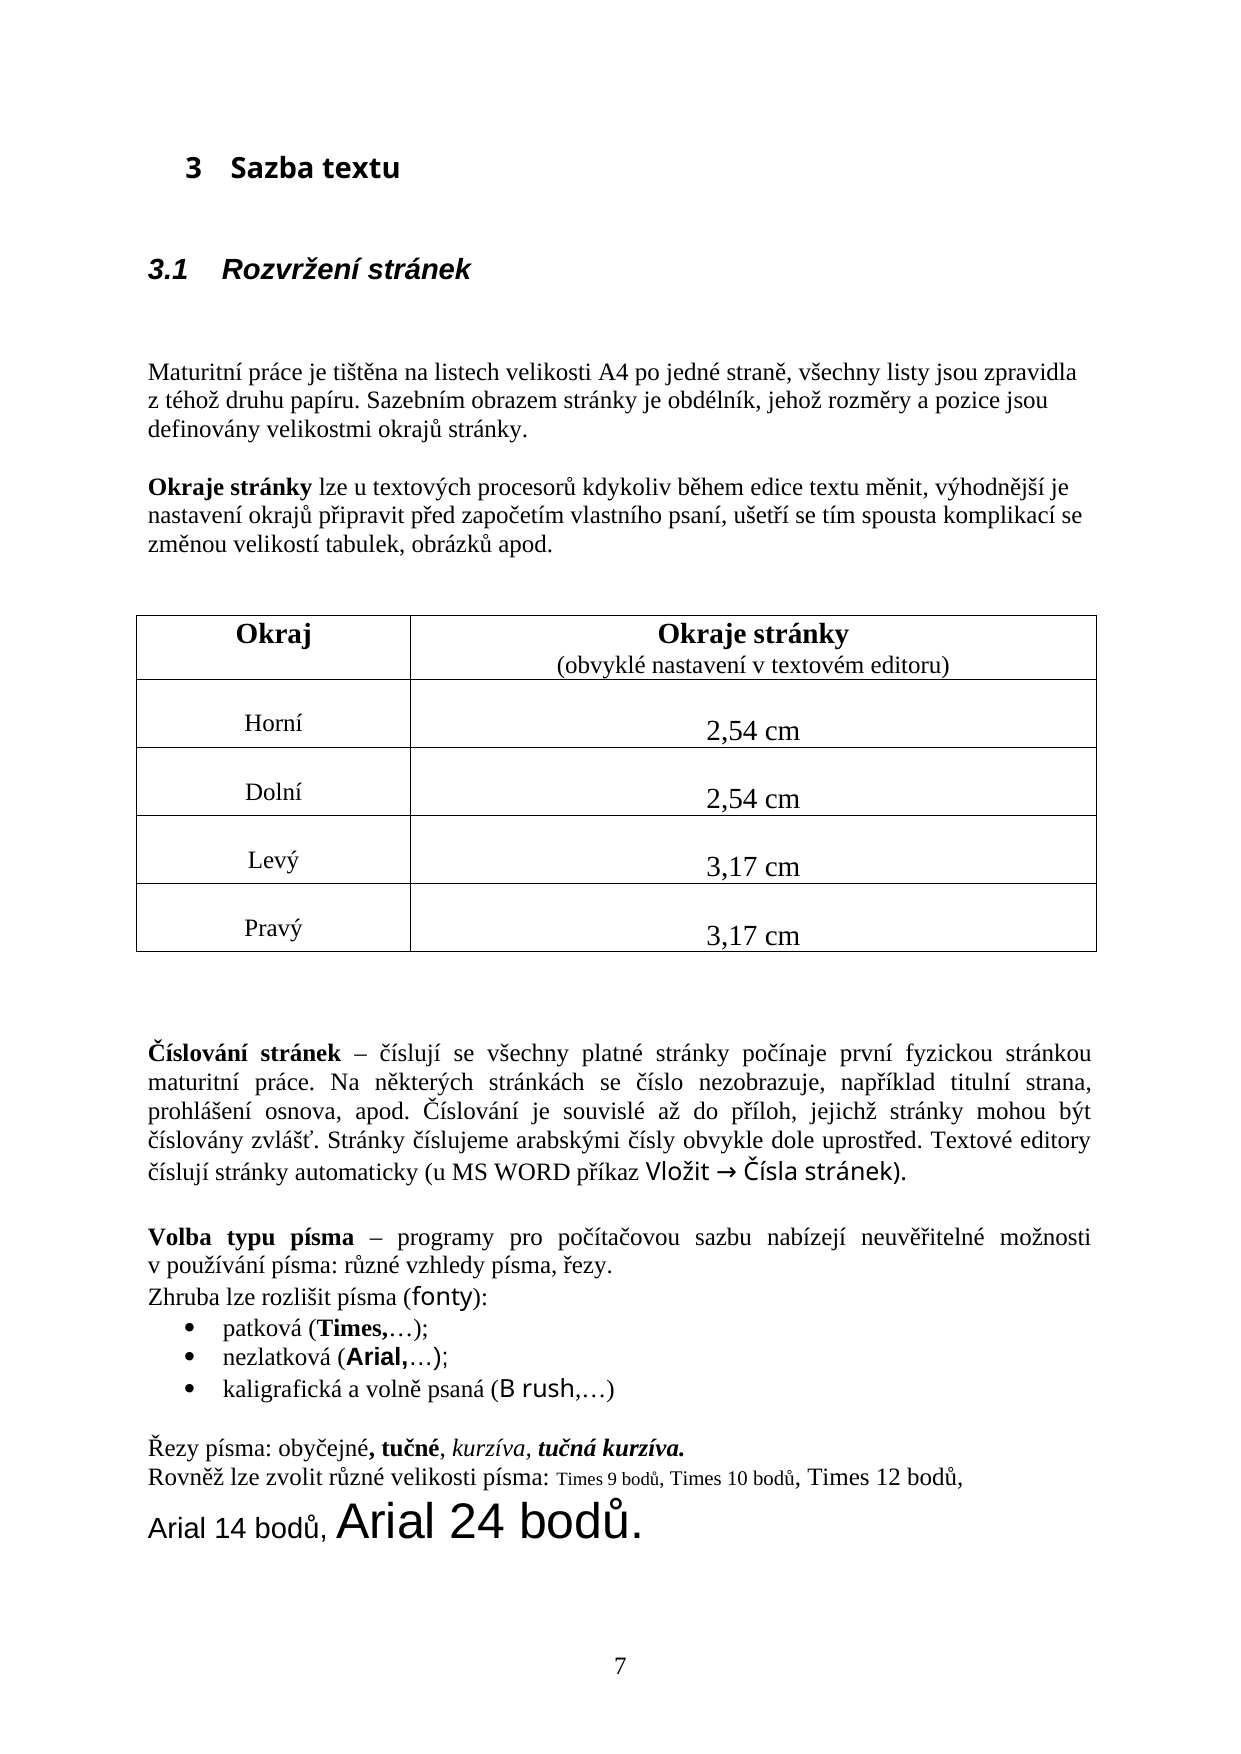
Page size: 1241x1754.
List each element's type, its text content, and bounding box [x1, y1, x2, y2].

text Volba typu písma – programy pro počítačovou sazbu nabízejí neuvěřitelné možnosti v používání písma: různé vzhledy písma, řezy. [148, 1222, 1092, 1279]
table_cell Levý [137, 816, 410, 883]
text Okraje stránky lze u textových procesorů kdykoliv během edice textu měnit, výhodnější je nastavení okrajů připravit před započetím vlastního psaní, ušetří se tím spousta komplikací se změnou velikostí tabulek, obrázků apod. [148, 472, 1092, 558]
table_cell Dolní [137, 748, 410, 815]
table_cell 2,54 cm [411, 680, 1096, 747]
subtitle 3.1 Rozvržení stránek [148, 252, 1092, 286]
table_header Okraje stránky (obvyklé nastavení v textovém editoru) [411, 616, 1096, 679]
list nezlatková (Arial,…); [185, 1342, 1092, 1371]
table_cell 3,17 cm [411, 884, 1096, 951]
subtitle Sazba textu [185, 148, 1092, 187]
text Maturitní práce je tištěna na listech velikosti A4 po jedné straně, všechny listy jsou zpravidla z téhož druhu papíru. Sazebním obrazem stránky je obdélník, jehož rozměry a pozice jsou definovány velikostmi okrajů stránky. [148, 357, 1092, 443]
text Řezy písma: obyčejné, tučné, kurzíva, tučná kurzíva. [148, 1433, 1092, 1462]
text Číslování stránek – číslují se všechny platné stránky počínaje první fyzickou stránkou maturitní práce. Na některých stránkách se číslo nezobrazuje, například titulní strana, prohlášení osnova, apod. Číslování je souvislé až do příloh, jejichž stránky mohou být číslovány zvlášť. Stránky číslujeme arabskými čísly obvykle dole uprostřed. Textové editory číslují stránky automaticky (u MS WORD příkaz Vložit → Čísla stránek). [148, 1038, 1092, 1187]
text Arial 14 bodů, Arial 24 bodů. [148, 1491, 1092, 1548]
text Rovněž lze zvolit různé velikosti písma: Times 9 bodů, Times 10 bodů, Times 12 bodů, [148, 1462, 1092, 1491]
list kaligrafická a volně psaná (B rush,…) [185, 1371, 1092, 1405]
table_cell 3,17 cm [411, 816, 1096, 883]
table_cell 2,54 cm [411, 748, 1096, 815]
text Zhruba lze rozlišit písma (fonty): [148, 1279, 1092, 1313]
table_cell Pravý [137, 884, 410, 951]
list patková (Times,…); [185, 1313, 1092, 1342]
table_cell Horní [137, 680, 410, 747]
table_header Okraj [137, 616, 410, 679]
